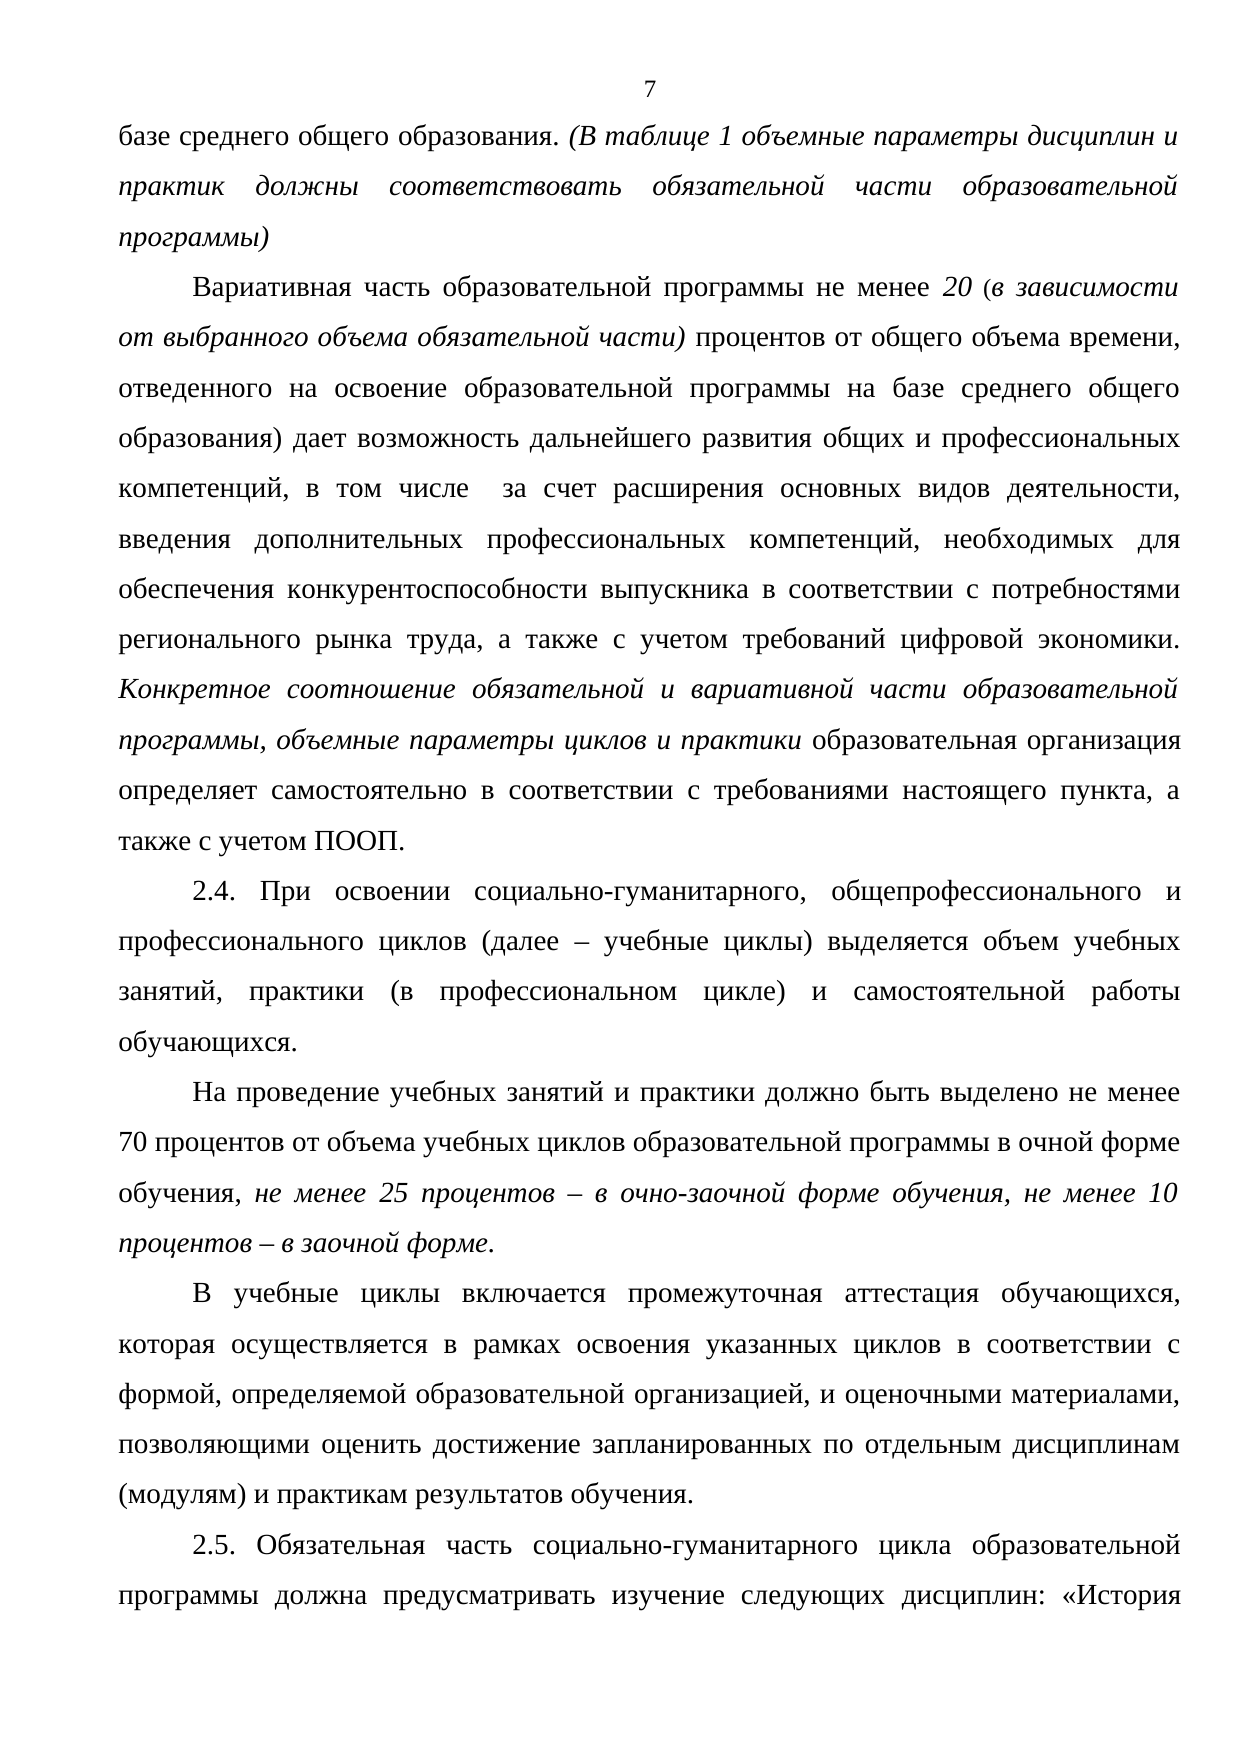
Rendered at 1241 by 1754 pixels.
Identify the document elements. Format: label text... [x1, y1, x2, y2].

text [118, 1527, 1181, 1611]
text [118, 118, 1181, 252]
text 2.4. При освоении социально-гуманитарного, общепрофессионального и профессионального циклов (далее – учебные циклы) выделяется объем учебных занятий, практики (в профессиональном цикле) и самостоятельной работы обучающихся. [118, 873, 1181, 1057]
text На проведение учебных занятий и практики должно быть выделено не менее 70 процентов от объема учебных циклов образовательной программы в очной форме обучения, не менее 25 процентов – в очно-заочной форме обучения, не менее 10 процентов – в заочной форме. [118, 1074, 1181, 1259]
text В учебные циклы включается промежуточная аттестация обучающихся, которая осуществляется в рамках освоения указанных циклов в соответствии с формой, определяемой образовательной организацией, и оценочными материалами, позволяющими оценить достижение запланированных по отдельным дисциплинам (модулям) и практикам результатов обучения. [118, 1275, 1181, 1510]
text Вариативная часть образовательной программы не менее 20 (в зависимости от выбранного объема обязательной части) процентов от общего объема времени, отведенного на освоение образовательной программы на базе среднего общего образования) дает возможность дальнейшего развития общих и профессиональных компетенций, в том числе за счет расширения основных видов деятельности, введения дополнительных профессиональных компетенций, необходимых для обеспечения конкурентоспособности выпускника в соответствии с потребностями регионального рынка труда, а также с учетом требований цифровой экономики. Конкретное соотношение обязательной и вариативной части образовательной программы, объемные параметры циклов и практики образовательная организация определяет самостоятельно в соответствии с требованиями настоящего пункта, а также с учетом ПООП. [118, 269, 1181, 856]
